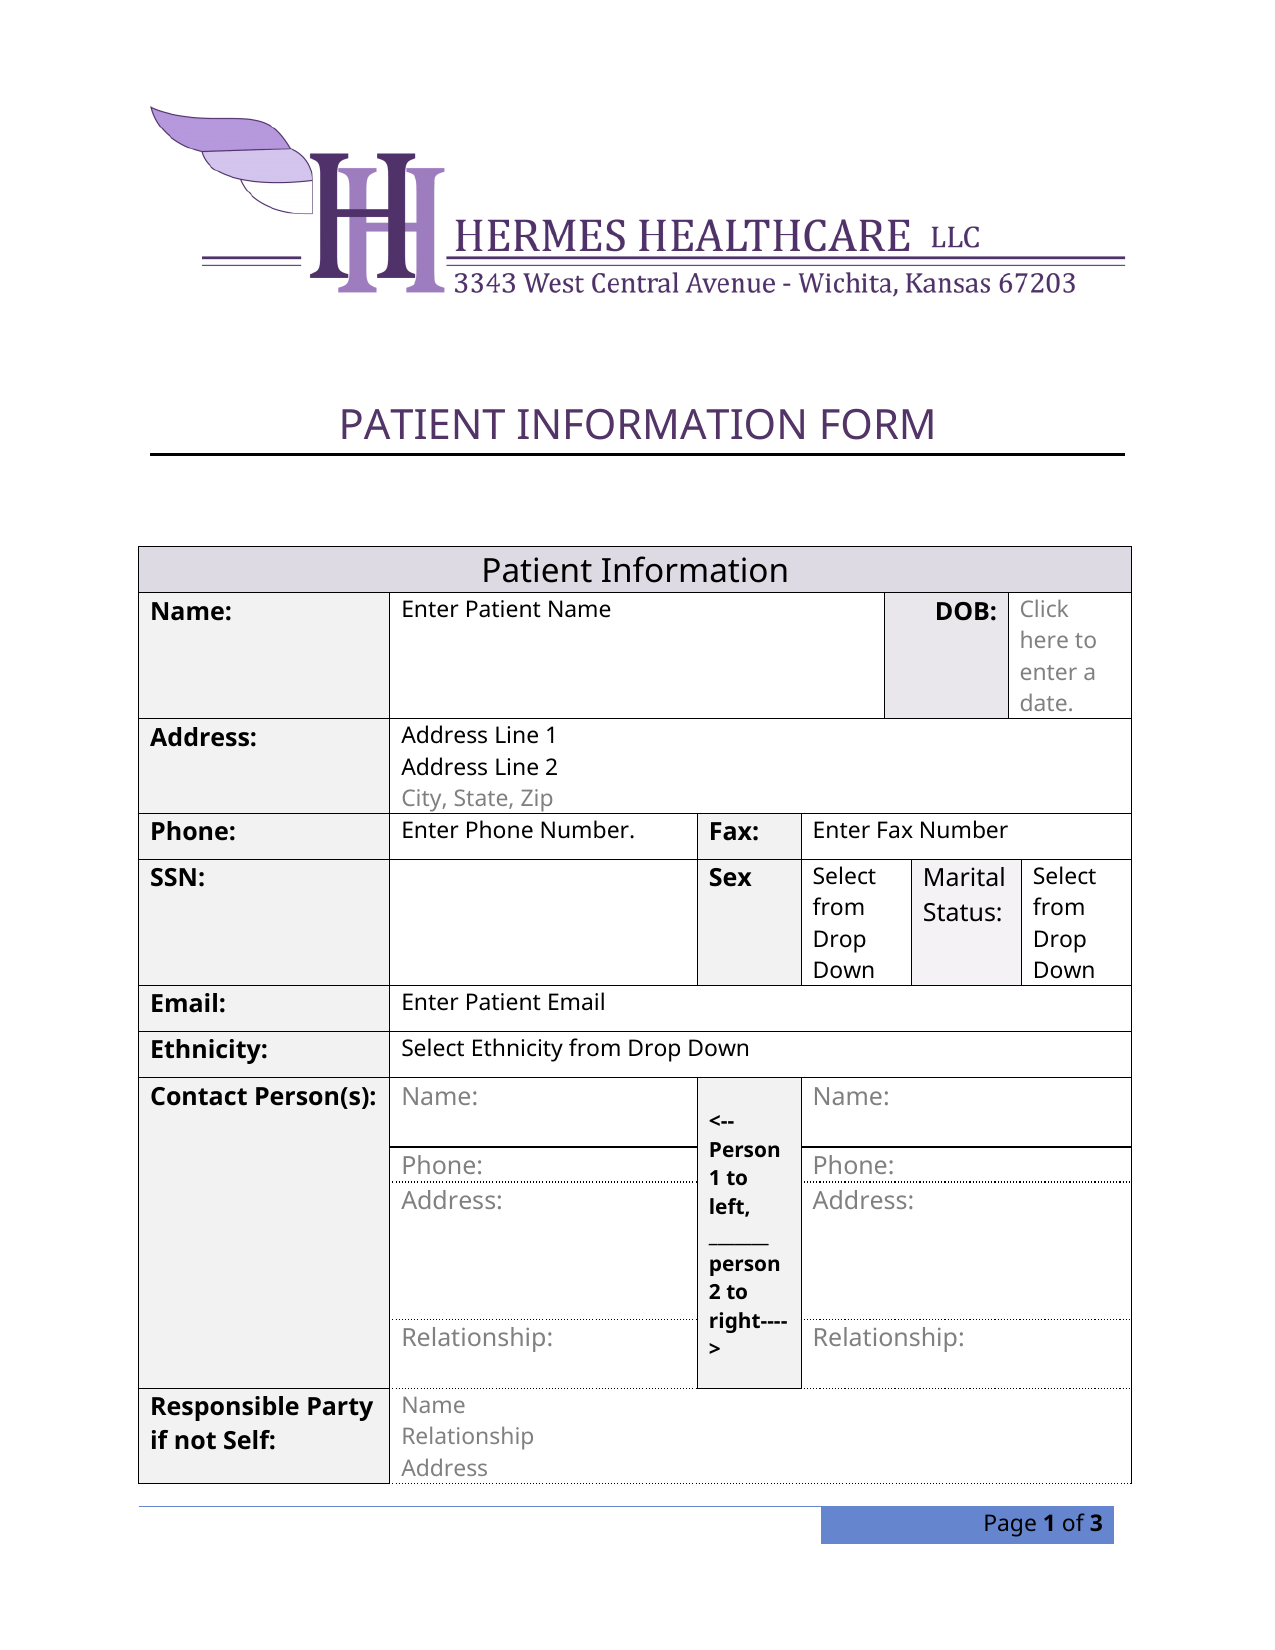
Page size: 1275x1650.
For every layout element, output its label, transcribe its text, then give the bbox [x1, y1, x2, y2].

table_cell Address: [390, 1181, 697, 1319]
table_cell Phone: [390, 1148, 697, 1181]
picture [150, 106, 1125, 364]
table_cell Name: [139, 593, 389, 718]
table_cell [390, 860, 697, 985]
table_cell [390, 593, 884, 718]
table_cell Name: [390, 1078, 697, 1146]
table_cell Name: [802, 1078, 1131, 1146]
table_header Patient Information [139, 547, 1131, 592]
table_cell Relationship: [390, 1319, 697, 1388]
table_cell <--Person 1 to left, _______ person 2 to right----> [698, 1078, 801, 1388]
text PATIENT INFORMATION FORM [150, 394, 1125, 453]
table_cell DOB: [885, 593, 1008, 718]
table_cell Email: [139, 986, 389, 1031]
table_cell Ethnicity: [139, 1032, 389, 1077]
table_cell Address: [802, 1181, 1131, 1319]
table_cell Contact Person(s): [139, 1078, 389, 1388]
table_cell SSN: [139, 860, 389, 985]
table_cell Responsible Party if not Self: [139, 1389, 389, 1483]
table_cell [390, 1388, 1131, 1483]
table_cell Address: [139, 719, 389, 813]
table_cell Phone: [802, 1148, 1131, 1181]
table_cell Relationship: [802, 1319, 1131, 1388]
table_cell Phone: [139, 814, 389, 859]
table_cell Fax: [698, 814, 801, 859]
table_cell [390, 719, 1131, 813]
table_cell Sex [698, 860, 801, 985]
table_cell Marital Status: [912, 860, 1021, 985]
